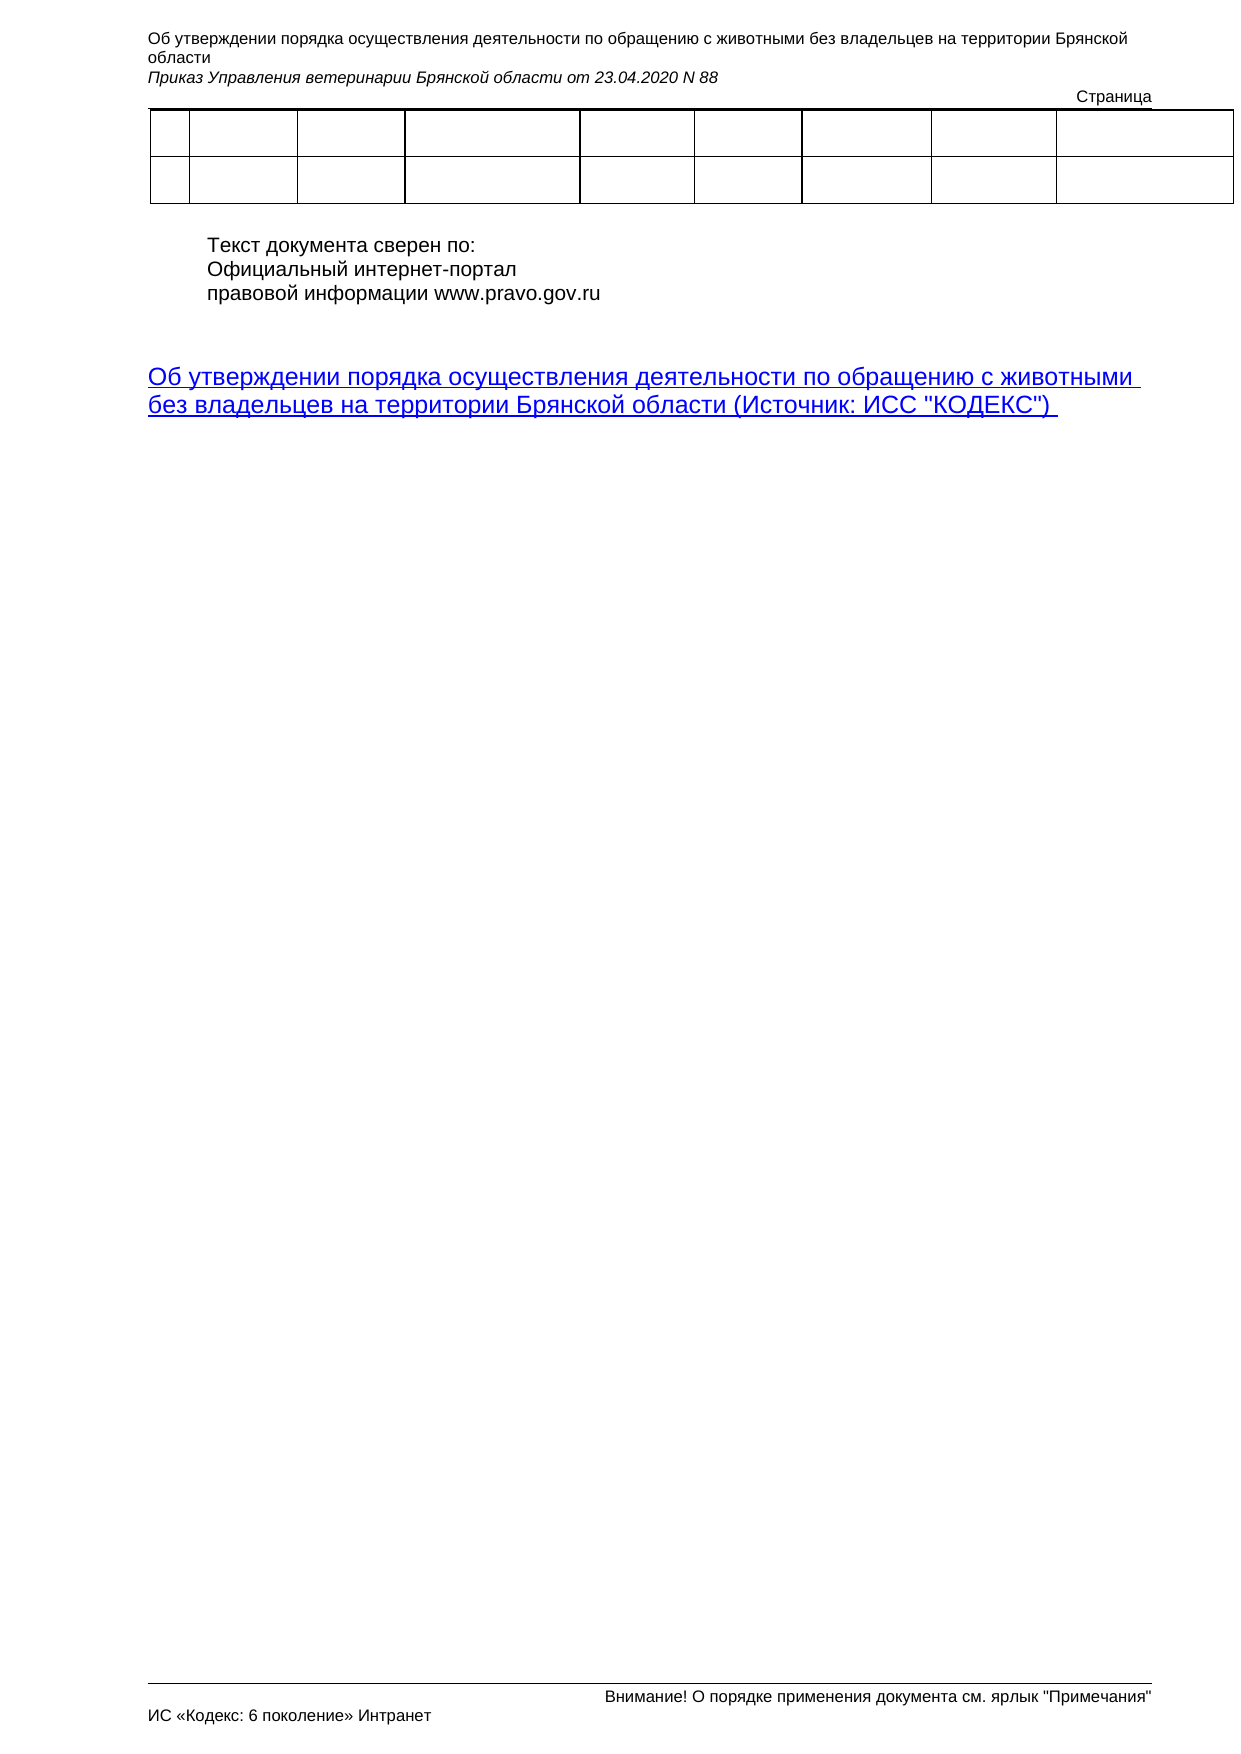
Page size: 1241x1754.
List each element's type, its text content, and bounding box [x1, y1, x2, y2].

text Официальный интернет-портал [148, 257, 1152, 281]
table_cell [151, 111, 189, 156]
table_cell [581, 157, 694, 203]
table_cell [932, 157, 1056, 203]
text Текст документа сверен по: [148, 233, 1152, 257]
table_cell [190, 111, 297, 156]
table_cell [151, 157, 189, 203]
table_cell [406, 157, 579, 203]
text Об утверждении порядка осуществления деятельности по обращению с животными без владельцев на территории Брянской области (Источник: ИСС "КОДЕКС") [148, 362, 1152, 419]
table_cell [695, 111, 801, 156]
table_cell [298, 157, 404, 203]
table_cell [298, 111, 404, 156]
table_cell [1057, 111, 1233, 156]
table_cell [581, 111, 694, 156]
table_cell [803, 111, 931, 156]
table_cell [803, 157, 931, 203]
text правовой информации www.pravo.gov.ru [148, 281, 1152, 305]
table_cell [406, 111, 579, 156]
table_cell [932, 111, 1056, 156]
table_cell [695, 157, 801, 203]
table_cell [190, 157, 297, 203]
table_cell [1057, 157, 1233, 203]
